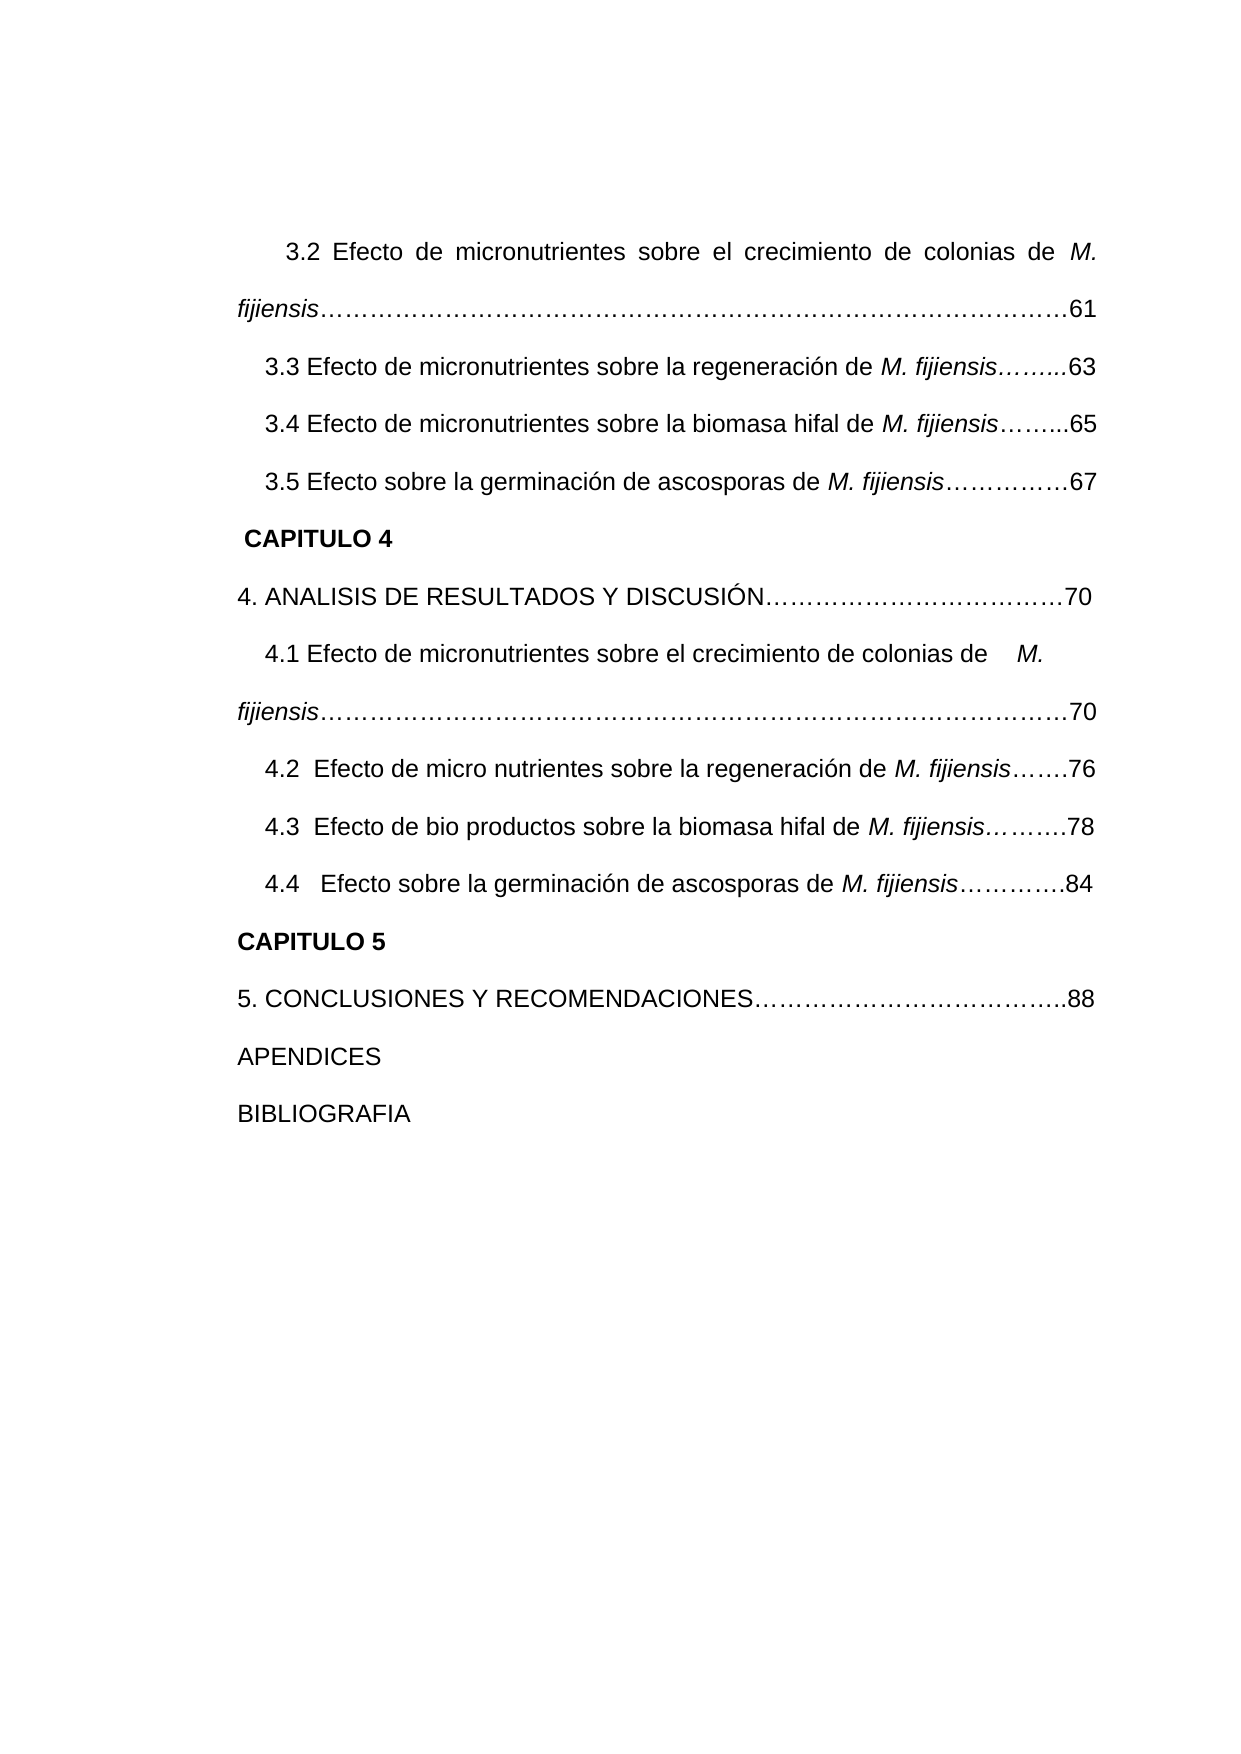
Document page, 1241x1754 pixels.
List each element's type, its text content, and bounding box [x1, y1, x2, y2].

text 4. ANALISIS DE RESULTADOS Y DISCUSIÓN………………………………70 [237, 582, 1098, 611]
text 3.3 Efecto de micronutrientes sobre la regeneración de M. fijiensis……...63 [237, 352, 1098, 381]
text 3.4 Efecto de micronutrientes sobre la biomasa hifal de M. fijiensis……...65 [237, 409, 1098, 438]
text CAPITULO 4 [237, 524, 1098, 553]
text CAPITULO 5 [237, 927, 1098, 956]
text 3.2 Efecto de micronutrientes sobre el crecimiento de colonias de M. fijiensis………………………………………………………………………………61 [237, 237, 1098, 323]
text 4.1 Efecto de micronutrientes sobre el crecimiento de colonias de M. fijiensis………………………………………………………………………………70 [237, 639, 1098, 726]
text 4.3 Efecto de bio productos sobre la biomasa hifal de M. fijiensis……….78 [237, 812, 1098, 841]
text 4.4 Efecto sobre la germinación de ascosporas de M. fijiensis………….84 [237, 869, 1098, 898]
text BIBLIOGRAFIA [237, 1099, 1098, 1128]
text 3.5 Efecto sobre la germinación de ascosporas de M. fijiensis……………67 [237, 467, 1098, 496]
text 4.2 Efecto de micro nutrientes sobre la regeneración de M. fijiensis…….76 [237, 754, 1098, 783]
text APENDICES [237, 1042, 1098, 1071]
text 5. CONCLUSIONES Y RECOMENDACIONES………………………………..88 [237, 984, 1098, 1013]
